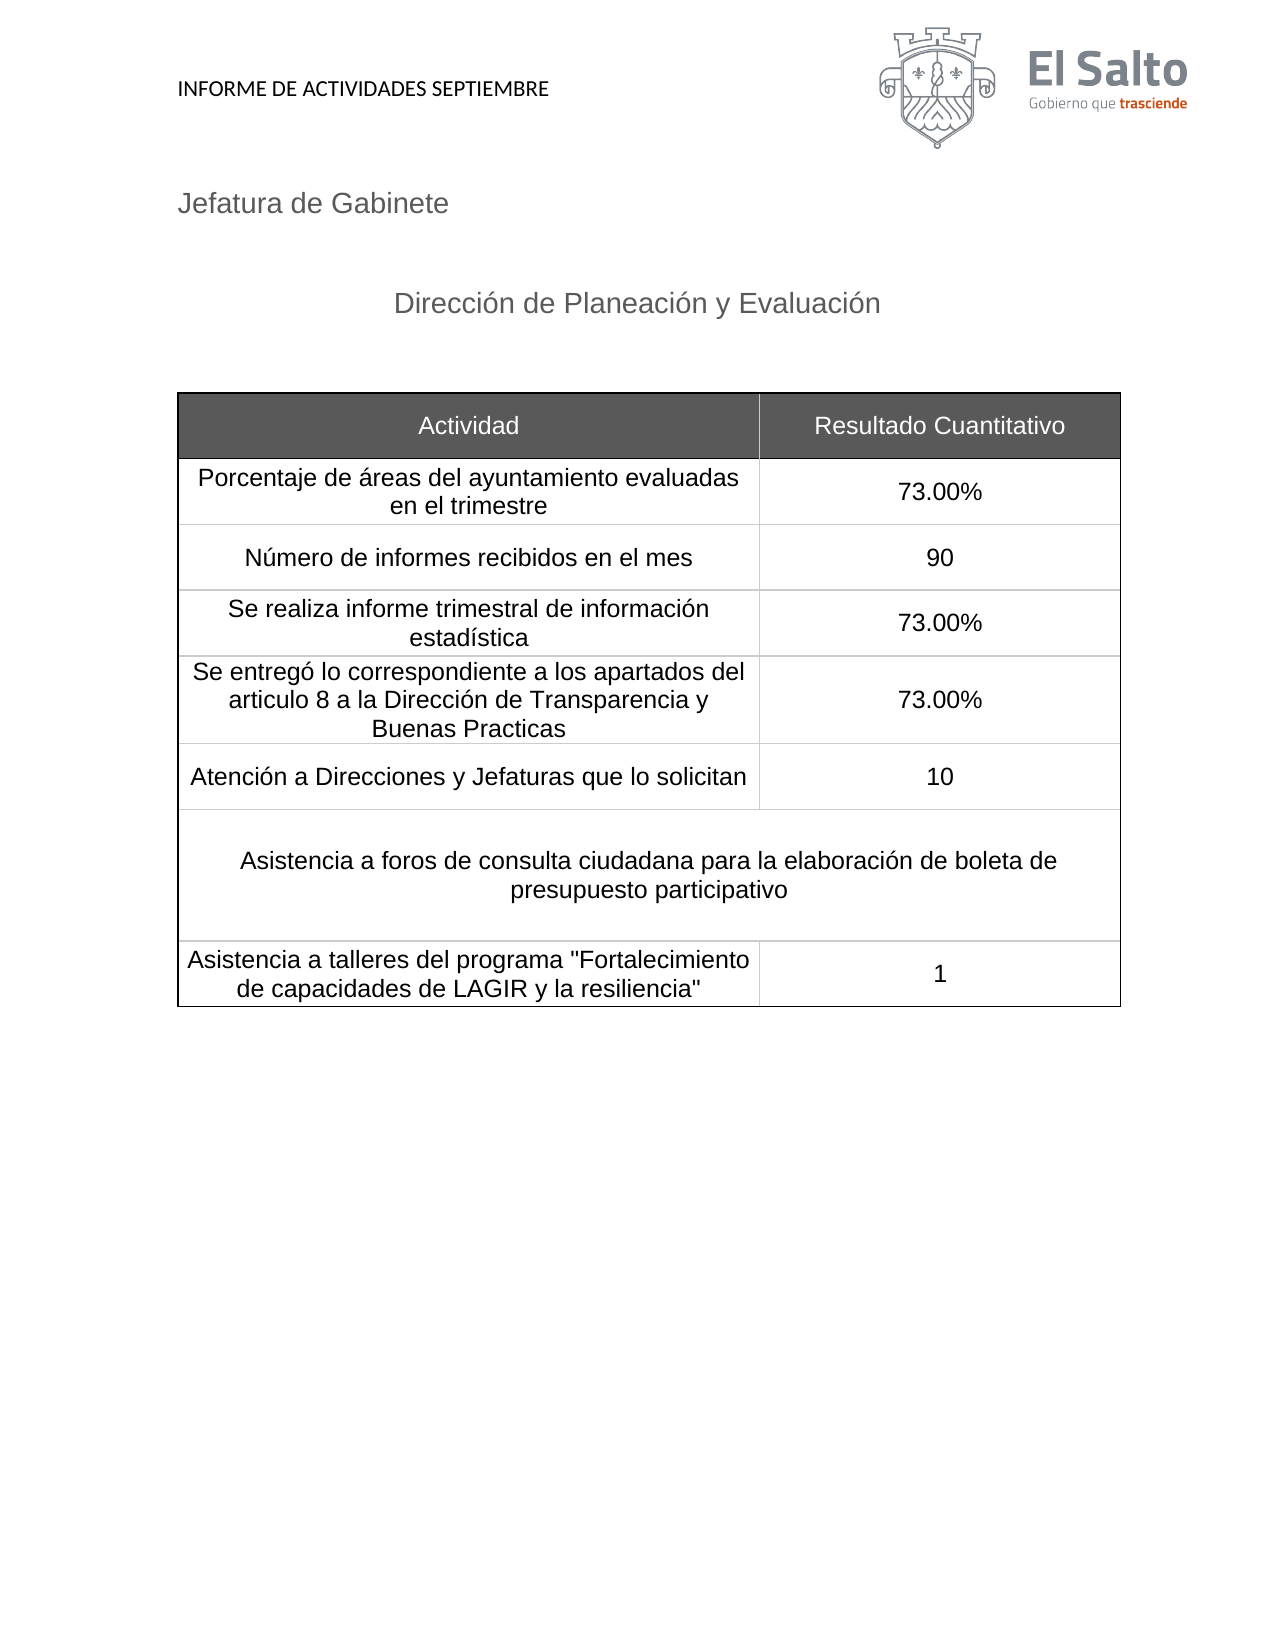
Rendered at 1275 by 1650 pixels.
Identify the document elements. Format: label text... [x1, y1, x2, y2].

text Dirección de Planeación y Evaluación [177, 286, 1098, 320]
table_header Resultado Cuantitativo [760, 394, 1120, 458]
table_cell 73.00% [760, 657, 1120, 743]
table_cell Asistencia a talleres del programa "Fortalecimiento de capacidades de LAGIR y la resiliencia" [179, 942, 759, 1006]
picture [870, 19, 1197, 155]
table_cell 1 [760, 942, 1120, 1006]
table_cell Porcentaje de áreas del ayuntamiento evaluadas en el trimestre [179, 459, 759, 523]
table_header Actividad [179, 394, 759, 458]
table_cell Se entregó lo correspondiente a los apartados del articulo 8 a la Dirección de Transparencia y Buenas Practicas [179, 657, 759, 743]
table_cell 73.00% [760, 459, 1120, 523]
text Jefatura de Gabinete [177, 186, 1098, 219]
table_cell Asistencia a foros de consulta ciudadana para la elaboración de boleta de presupuesto participativo [179, 810, 1120, 940]
table_cell Se realiza informe trimestral de información estadística [179, 591, 759, 655]
table_cell 90 [760, 525, 1120, 589]
table_cell 10 [760, 744, 1120, 808]
table_cell 73.00% [760, 591, 1120, 655]
table_cell Número de informes recibidos en el mes [179, 525, 759, 589]
table_cell Atención a Direcciones y Jefaturas que lo solicitan [179, 744, 759, 808]
